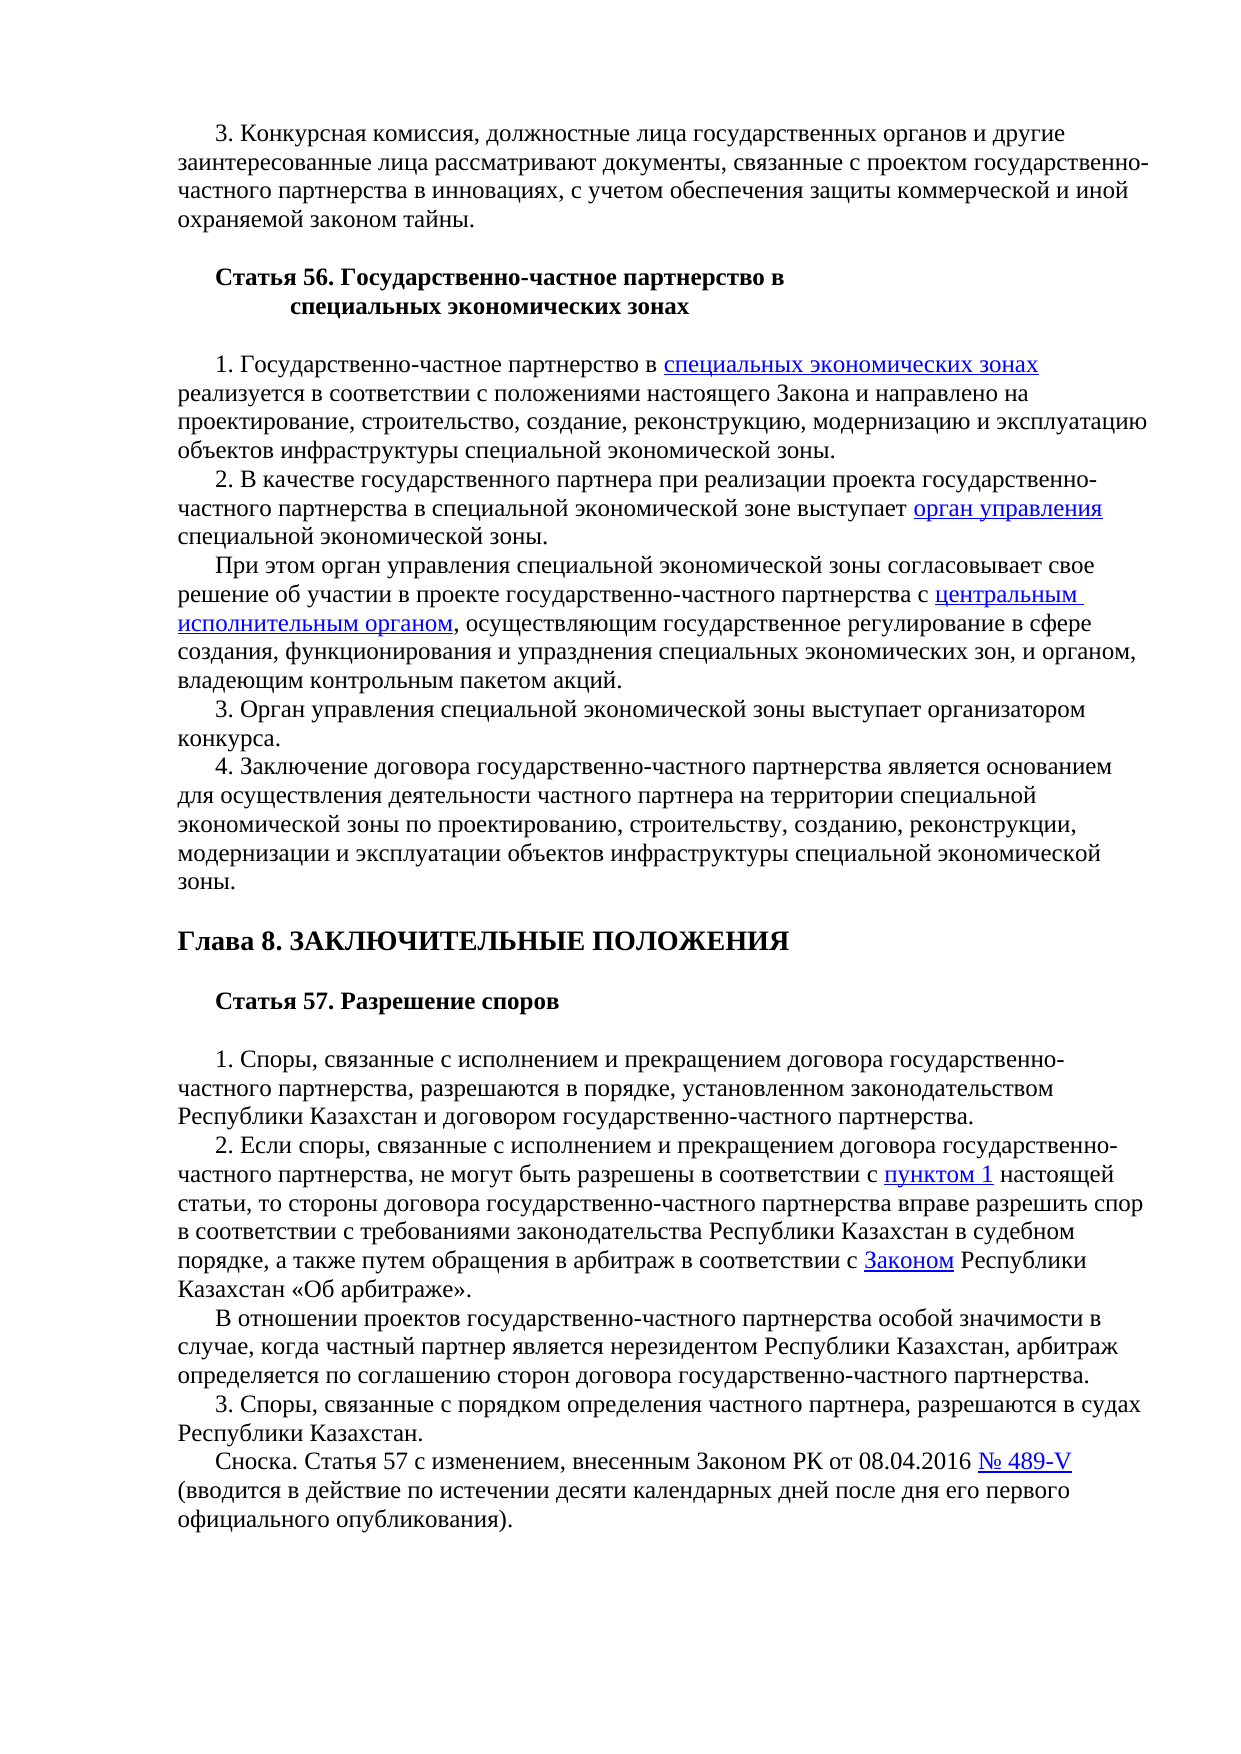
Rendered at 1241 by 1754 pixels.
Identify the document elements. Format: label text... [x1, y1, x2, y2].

text 1. Споры, связанные с исполнением и прекращением договора государственно-частного партнерства, разрешаются в порядке, установленном законодательством Республики Казахстан и договором государственно-частного партнерства. 2. Если споры, связанные с исполнением и прекращением договора государственно-частного партнерства, не могут быть разрешены в соответствии с пунктом 1 настоящей статьи, то стороны договора государственно-частного партнерства вправе разрешить спор в соответствии с требованиями законодательства Республики Казахстан в судебном порядке, а также путем обращения в арбитраж в соответствии с Законом Республики Казахстан «Об арбитраже». В отношении проектов государственно-частного партнерства особой значимости в случае, когда частный партнер является нерезидентом Республики Казахстан, арбитраж определяется по соглашению сторон договора государственно-частного партнерства. 3. Споры, связанные с порядком определения частного партнера, разрешаются в судах Республики Казахстан. Сноска. Статья 57 с изменением, внесенным Законом РК от 08.04.2016 № 489-V (вводится в действие по истечении десяти календарных дней после дня его первого официального опубликования). [177, 1044, 1152, 1533]
text Глава 8. ЗАКЛЮЧИТЕЛЬНЫЕ ПОЛОЖЕНИЯ [177, 924, 1152, 957]
text Статья 57. Разрешение споров [177, 986, 1152, 1015]
text 1. Государственно-частное партнерство в специальных экономических зонах реализуется в соответствии с положениями настоящего Закона и направлено на проектирование, строительство, создание, реконструкцию, модернизацию и эксплуатацию объектов инфраструктуры специальной экономической зоны. 2. В качестве государственного партнера при реализации проекта государственно-частного партнерства в специальной экономической зоне выступает орган управления специальной экономической зоны. При этом орган управления специальной экономической зоны согласовывает свое решение об участии в проекте государственно-частного партнерства с центральным исполнительным органом, осуществляющим государственное регулирование в сфере создания, функционирования и упразднения специальных экономических зон, и органом, владеющим контрольным пакетом акций. 3. Орган управления специальной экономической зоны выступает организатором конкурса. 4. Заключение договора государственно-частного партнерства является основанием для осуществления деятельности частного партнера на территории специальной экономической зоны по проектированию, строительству, созданию, реконструкции, модернизации и эксплуатации объектов инфраструктуры специальной экономической зоны. [177, 349, 1152, 895]
text Статья 56. Государственно-частное партнерство в специальных экономических зонах [177, 262, 1152, 320]
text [177, 118, 1152, 233]
